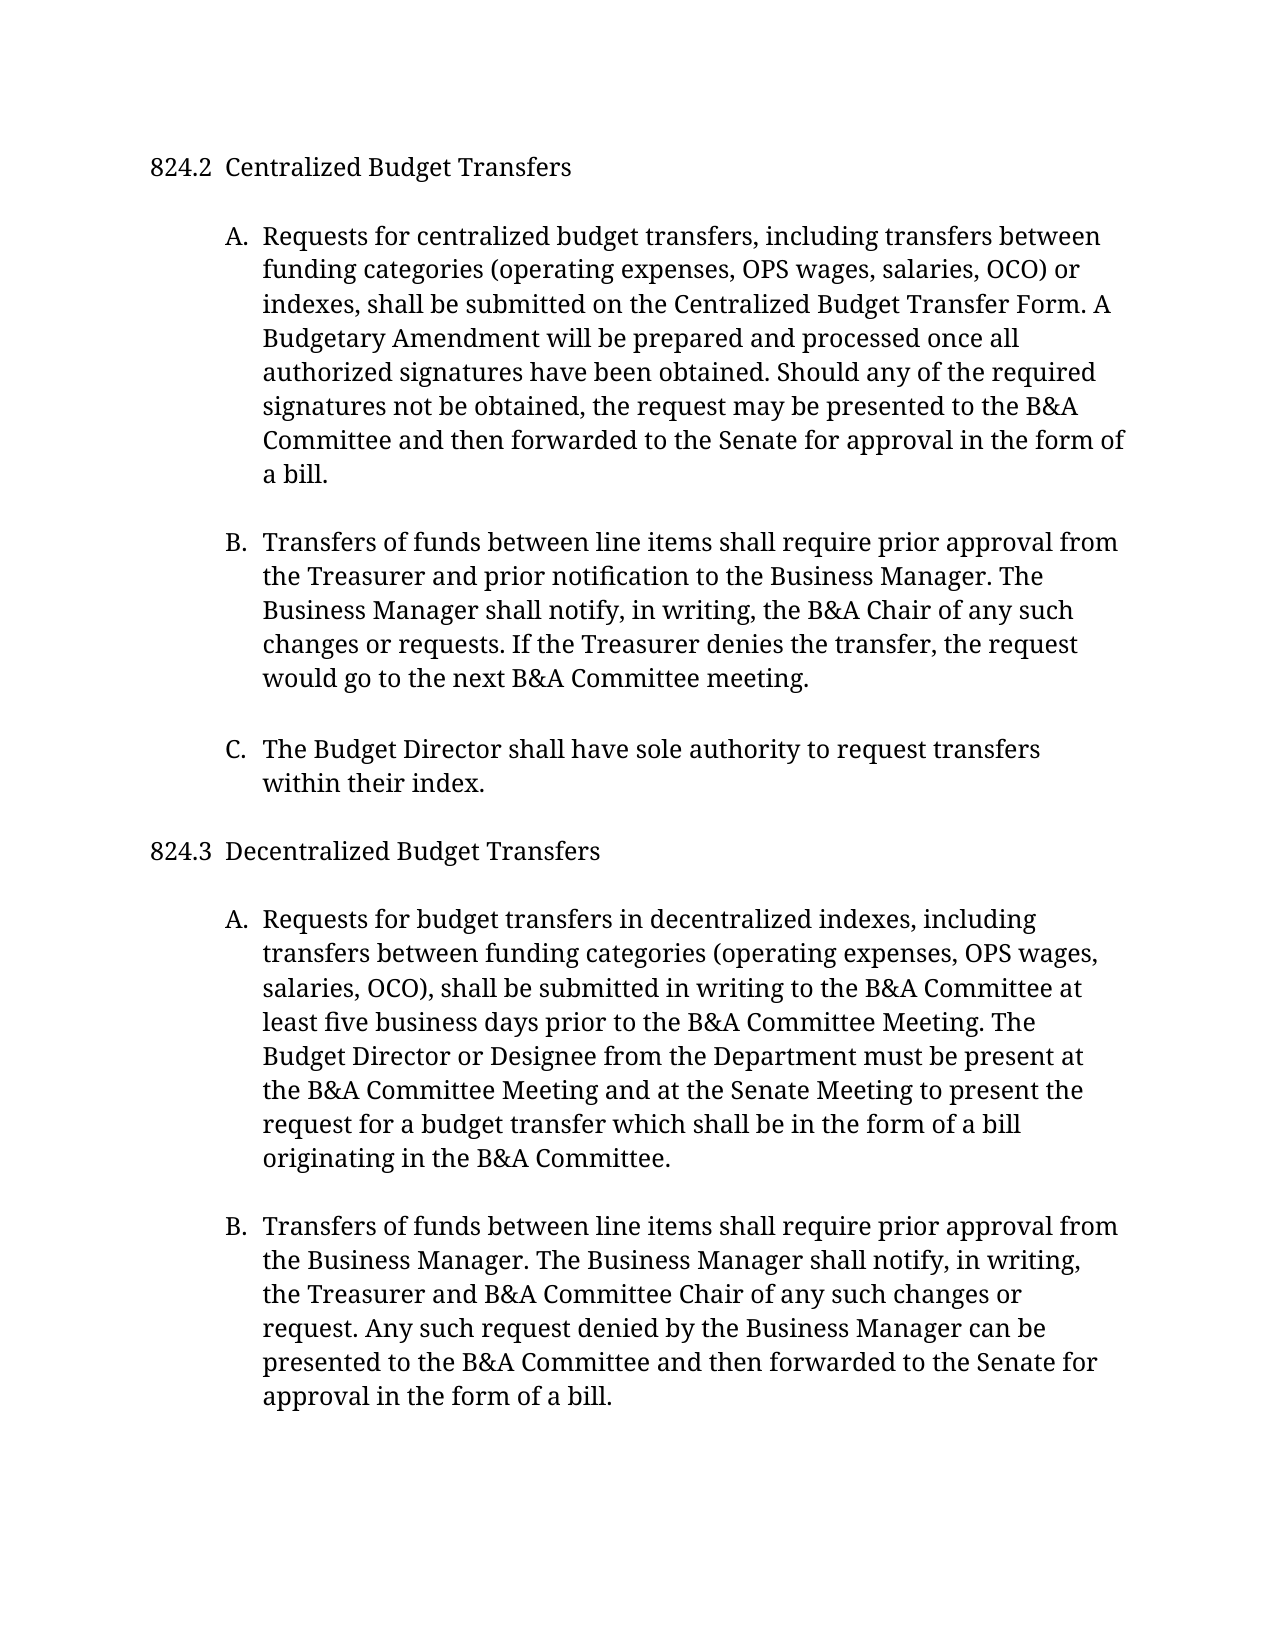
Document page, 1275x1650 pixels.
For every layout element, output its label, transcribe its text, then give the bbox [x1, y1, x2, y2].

text 824.3 Decentralized Budget Transfers [150, 834, 1125, 868]
list Requests for centralized budget transfers, including transfers between funding categories (operating expenses, OPS wages, salaries, OCO) or indexes, shall be submitted on the Centralized Budget Transfer Form. A Budgetary Amendment will be prepared and processed once all authorized signatures have been obtained. Should any of the required signatures not be obtained, the request may be presented to the B&A Committee and then forwarded to the Senate for approval in the form of a bill. [225, 218, 1125, 491]
text 824.2 Centralized Budget Transfers [150, 150, 1125, 184]
list Requests for budget transfers in decentralized indexes, including transfers between funding categories (operating expenses, OPS wages, salaries, OCO), shall be submitted in writing to the B&A Committee at least five business days prior to the B&A Committee Meeting. The Budget Director or Designee from the Department must be present at the B&A Committee Meeting and at the Senate Meeting to present the request for a budget transfer which shall be in the form of a bill originating in the B&A Committee. [225, 902, 1125, 1174]
list Transfers of funds between line items shall require prior approval from the Business Manager. The Business Manager shall notify, in writing, the Treasurer and B&A Committee Chair of any such changes or request. Any such request denied by the Business Manager can be presented to the B&A Committee and then forwarded to the Senate for approval in the form of a bill. [225, 1209, 1125, 1413]
list The Budget Director shall have sole authority to request transfers within their index. [225, 732, 1125, 800]
list Transfers of funds between line items shall require prior approval from the Treasurer and prior notification to the Business Manager. The Business Manager shall notify, in writing, the B&A Chair of any such changes or requests. If the Treasurer denies the transfer, the request would go to the next B&A Committee meeting. [225, 525, 1125, 695]
